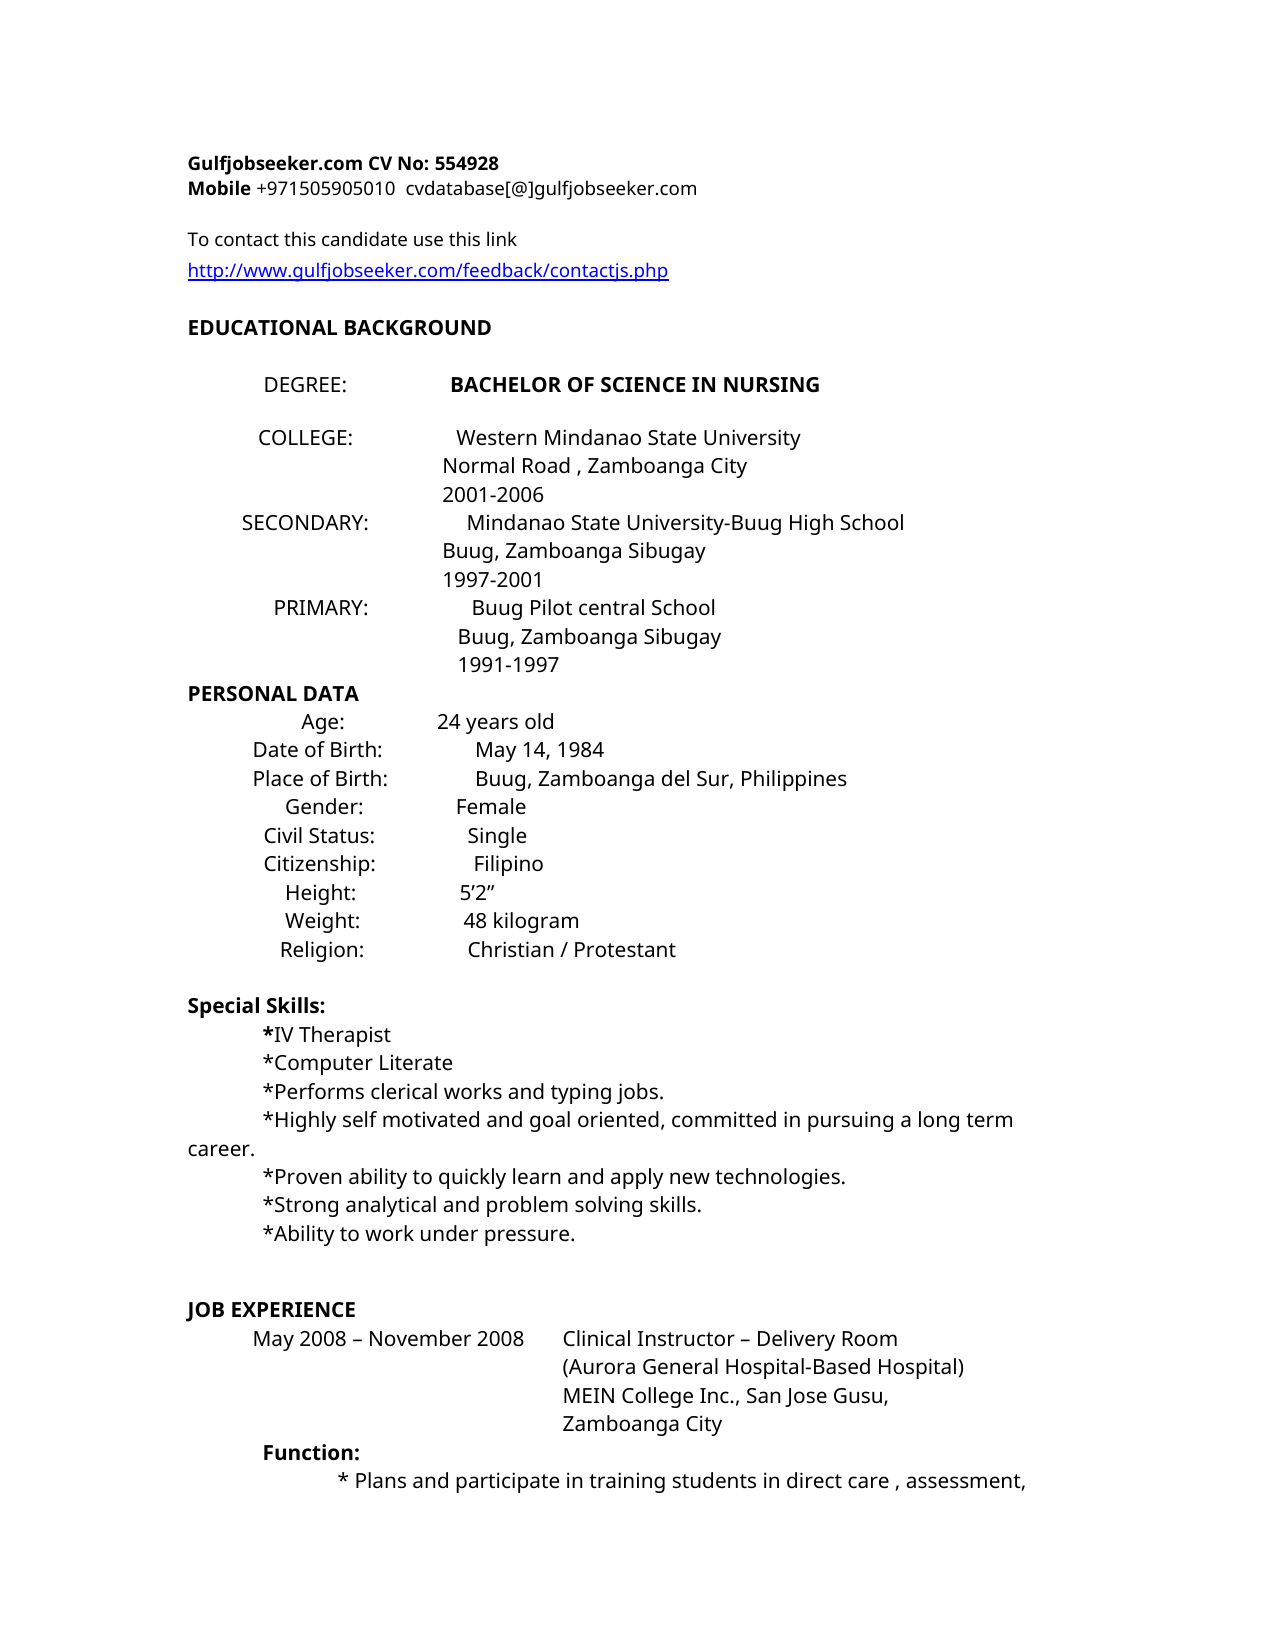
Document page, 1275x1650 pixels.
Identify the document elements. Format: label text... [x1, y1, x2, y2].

text Gulfjobseeker.com CV No: 554928 [187, 150, 1087, 176]
text Gender: Female [187, 792, 1087, 821]
text Normal Road , Zamboanga City [187, 451, 1087, 480]
text COLLEGE: Western Mindanao State University [187, 423, 1087, 451]
text Mobile +971505905010 cvdatabase[@]gulfjobseeker.com [187, 176, 1087, 201]
text MEIN College Inc., San Jose Gusu, [187, 1381, 1087, 1409]
text 1997-2001 [187, 565, 1087, 593]
text PRIMARY: Buug Pilot central School [187, 593, 1087, 622]
text *Strong analytical and problem solving skills. [187, 1191, 1087, 1219]
text Citizenship: Filipino [187, 849, 1087, 878]
text Civil Status: Single [187, 821, 1087, 849]
text DEGREE: BACHELOR OF SCIENCE IN NURSING [187, 370, 1087, 399]
text 2001-2006 [187, 480, 1087, 508]
text *Highly self motivated and goal oriented, committed in pursuing a long term career. [187, 1105, 1087, 1162]
text To contact this candidate use this link [187, 227, 1087, 252]
text *Ability to work under pressure. [187, 1219, 1087, 1247]
text *Computer Literate [187, 1048, 1087, 1077]
text EDUCATIONAL BACKGROUND [187, 313, 1087, 342]
text *Performs clerical works and typing jobs. [187, 1077, 1087, 1105]
text PERSONAL DATA [187, 679, 1087, 707]
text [337, 1466, 1087, 1495]
text Weight: 48 kilogram [187, 906, 1087, 935]
text Special Skills: [187, 992, 1087, 1020]
text http://www.gulfjobseeker.com/feedback/contactjs.php [187, 252, 1087, 285]
text 1991-1997 [187, 650, 1087, 679]
text (Aurora General Hospital-Based Hospital) [187, 1352, 1087, 1381]
text Age: 24 years old [187, 707, 1087, 736]
text Function: [187, 1438, 1087, 1466]
text *Proven ability to quickly learn and apply new technologies. [187, 1162, 1087, 1191]
text JOB EXPERIENCE [187, 1296, 1087, 1324]
text Buug, Zamboanga Sibugay [187, 537, 1087, 565]
text *IV Therapist [187, 1020, 1087, 1048]
text May 2008 – November 2008 Clinical Instructor – Delivery Room [187, 1324, 1087, 1352]
text Religion: Christian / Protestant [187, 935, 1087, 963]
text SECONDARY: Mindanao State University-Buug High School [187, 508, 1087, 537]
text Date of Birth: May 14, 1984 [187, 736, 1087, 764]
text Buug, Zamboanga Sibugay [187, 622, 1087, 650]
text Zamboanga City [187, 1409, 1087, 1438]
text Height: 5’2” [187, 878, 1087, 906]
text Place of Birth: Buug, Zamboanga del Sur, Philippines [187, 764, 1087, 792]
